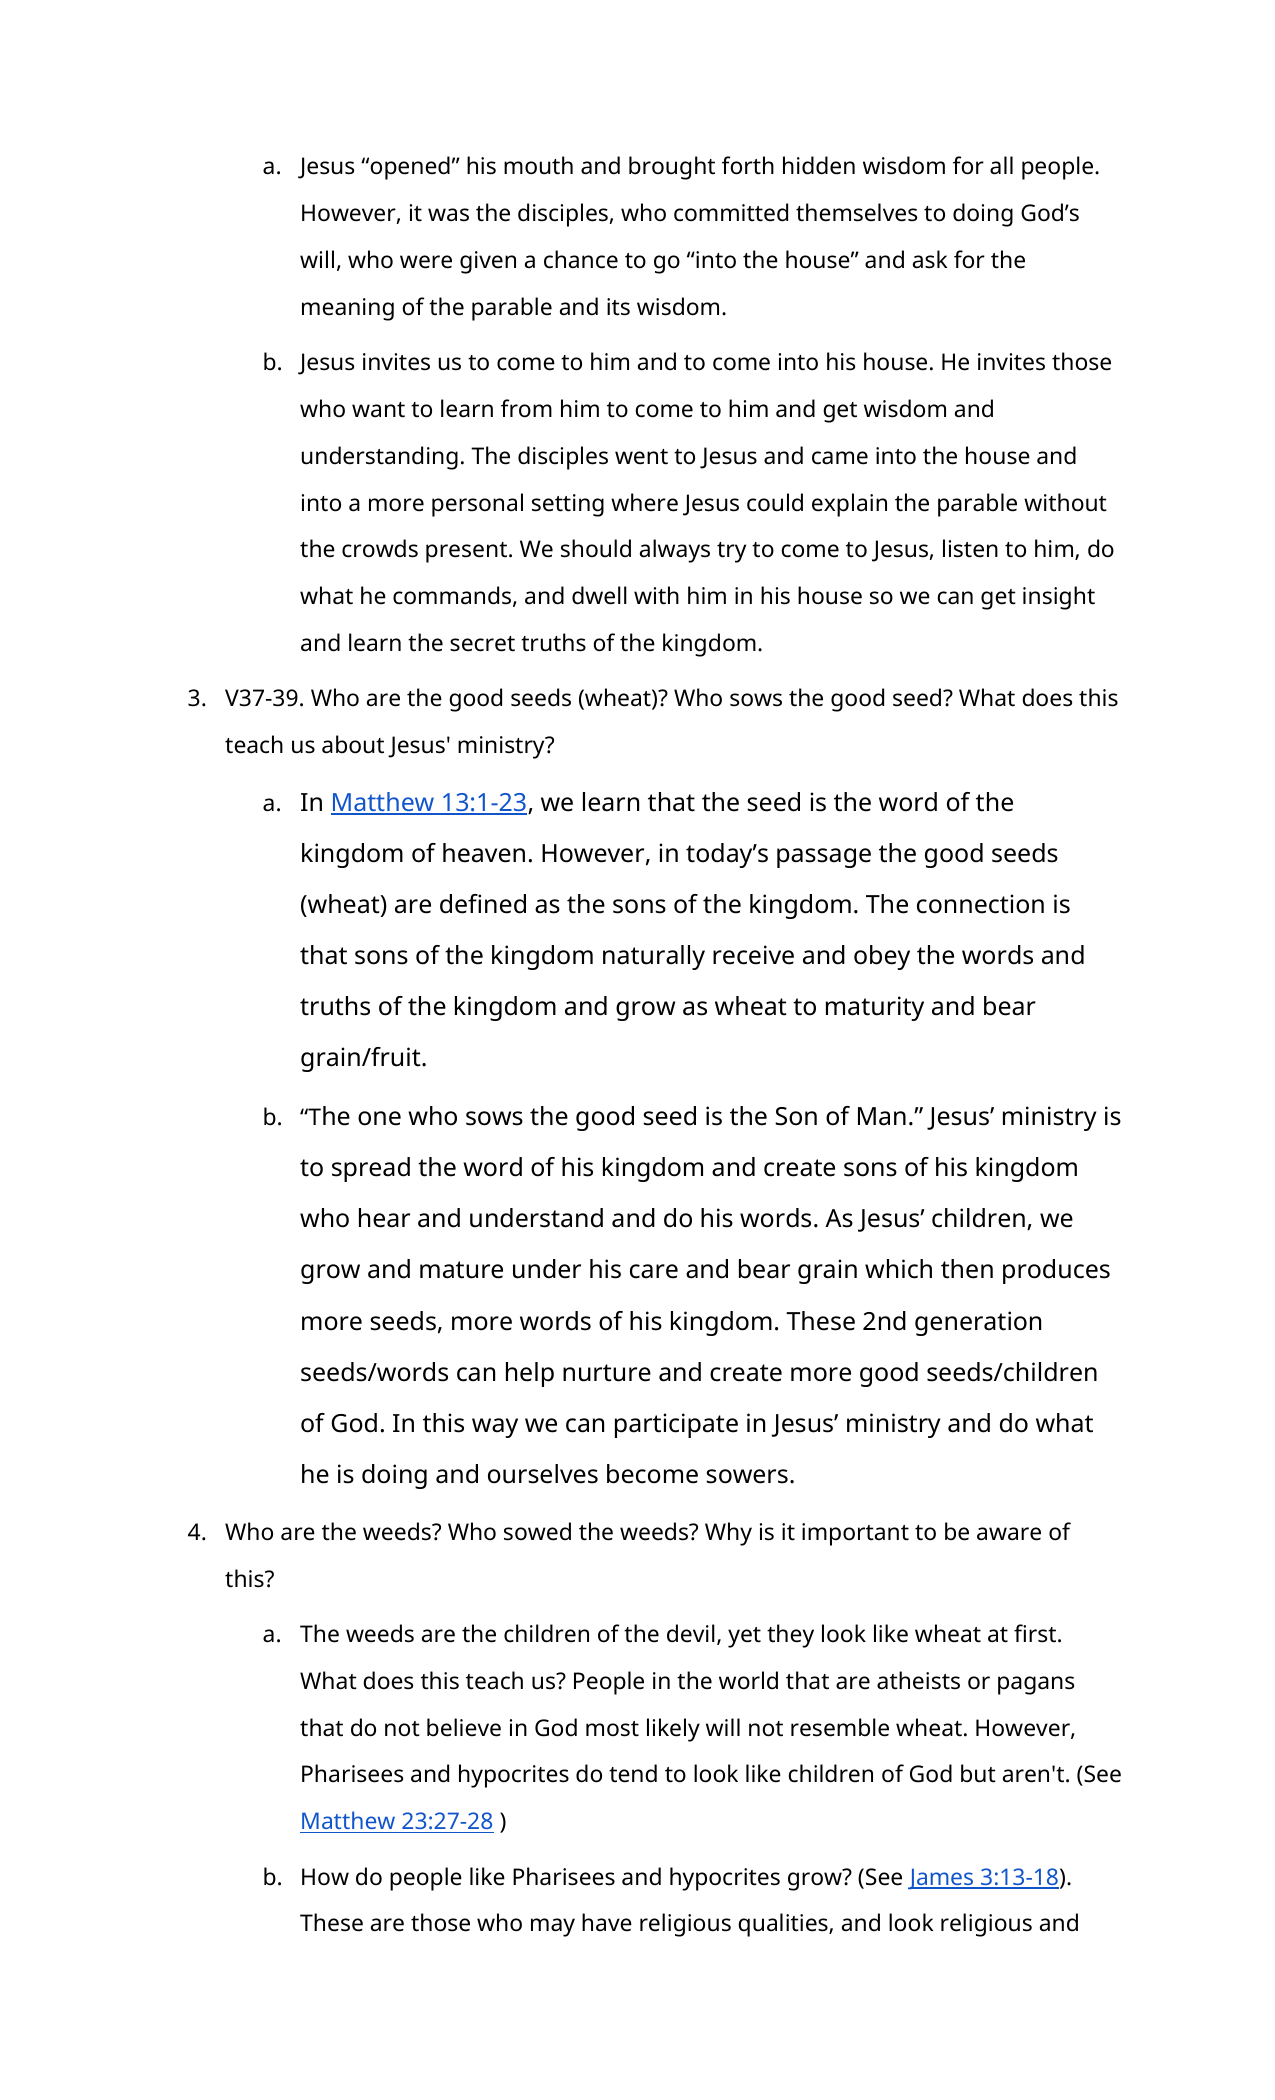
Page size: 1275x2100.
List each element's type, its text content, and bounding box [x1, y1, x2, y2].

list Jesus “opened” his mouth and brought forth hidden wisdom for all people. However, it was the disciples, who committed themselves to doing God’s will, who were given a chance to go “into the house” and ask for the meaning of the parable and its wisdom. [262, 150, 1125, 322]
list The weeds are the children of the devil, yet they look like wheat at first. What does this teach us? People in the world that are atheists or pagans that do not believe in God most likely will not resemble wheat. However, Pharisees and hypocrites do tend to look like children of God but aren't. (See Matthew 23:27-28 ) [262, 1618, 1125, 1836]
list Who are the weeds? Who sowed the weeds? Why is it important to be aware of this? [187, 1516, 1125, 1594]
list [262, 1860, 1125, 1938]
list V37-39. Who are the good seeds (wheat)? Who sows the good seed? What does this teach us about Jesus' ministry? [187, 682, 1125, 760]
list “The one who sows the good seed is the Son of Man.” Jesus’ ministry is to spread the word of his kingdom and create sons of his kingdom who hear and understand and do his words. As Jesus’ children, we grow and mature under his care and bear grain which then produces more seeds, more words of his kingdom. These 2nd generation seeds/words can help nurture and create more good seeds/children of God. In this way we can participate in Jesus’ ministry and do what he is doing and ourselves become sowers. [262, 1099, 1125, 1490]
list Jesus invites us to come to him and to come into his house. He invites those who want to learn from him to come to him and get wisdom and understanding. The disciples went to Jesus and came into the house and into a more personal setting where Jesus could explain the parable without the crowds present. We should always try to come to Jesus, listen to him, do what he commands, and dwell with him in his house so we can get insight and learn the secret truths of the kingdom. [262, 346, 1125, 658]
list In Matthew 13:1-23, we learn that the seed is the word of the kingdom of heaven. However, in today’s passage the good seeds (wheat) are defined as the sons of the kingdom. The connection is that sons of the kingdom naturally receive and obey the words and truths of the kingdom and grow as wheat to maturity and bear grain/fruit. [262, 784, 1125, 1074]
